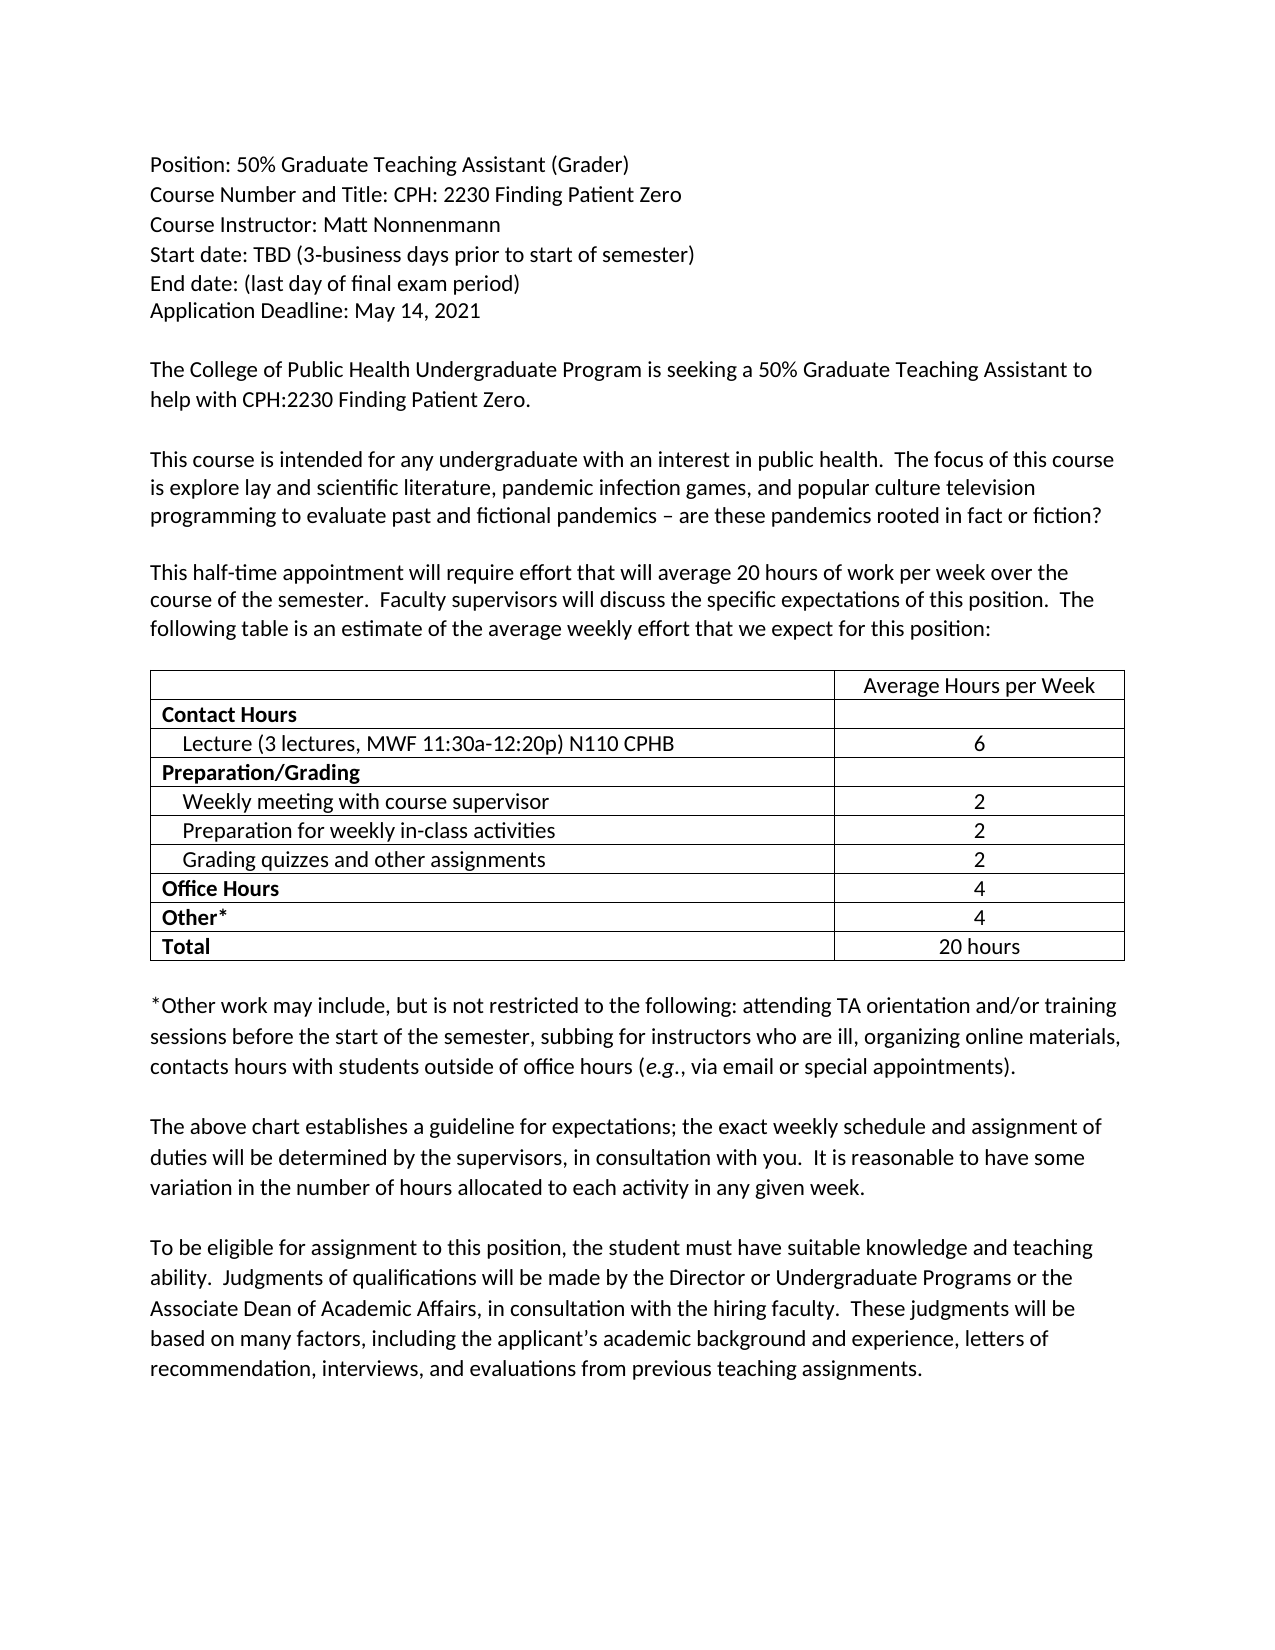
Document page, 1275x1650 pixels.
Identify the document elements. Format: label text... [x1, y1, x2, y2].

table_cell 4 [835, 874, 1124, 902]
text Course Instructor: Matt Nonnenmann [150, 210, 1125, 238]
text The above chart establishes a guideline for expectations; the exact weekly schedule and assignment of duties will be determined by the supervisors, in consultation with you. It is reasonable to have some variation in the number of hours allocated to each activity in any given week. [150, 1112, 1125, 1201]
text To be eligible for assignment to this position, the student must have suitable knowledge and teaching ability. Judgments of qualifications will be made by the Director or Undergraduate Programs or the Associate Dean of Academic Affairs, in consultation with the hiring faculty. These judgments will be based on many factors, including the applicant’s academic background and experience, letters of recommendation, interviews, and evaluations from previous teaching assignments. [150, 1233, 1125, 1382]
table_cell [835, 758, 1124, 786]
table_cell [835, 700, 1124, 728]
text sessions before the start of the semester, subbing for instructors who are ill, organizing online materials, contacts hours with students outside of office hours (e.g., via email or special appointments). [150, 1022, 1125, 1080]
text *Other work may include, but is not restricted to the following: attending TA orientation and/or training [150, 992, 1125, 1019]
text Position: 50% Graduate Teaching Assistant (Grader) [150, 150, 1125, 178]
text Application Deadline: May 14, 2021 [150, 297, 1125, 325]
table_cell Lecture (3 lectures, MWF 11:30a-12:20p) N110 CPHB [151, 729, 834, 757]
table_cell Preparation/Grading [151, 758, 834, 786]
table_cell Grading quizzes and other assignments [151, 845, 834, 873]
text This half-time appointment will require effort that will average 20 hours of work per week over the course of the semester. Faculty supervisors will discuss the specific expectations of this position. The following table is an estimate of the average weekly effort that we expect for this position: [150, 558, 1125, 642]
table_cell Weekly meeting with course supervisor [151, 787, 834, 815]
table_cell 2 [835, 845, 1124, 873]
table_header Average Hours per Week [835, 671, 1124, 699]
table_cell Total [151, 932, 834, 960]
table_cell 4 [835, 903, 1124, 931]
table_cell Other* [151, 903, 834, 931]
table_cell Preparation for weekly in-class activities [151, 816, 834, 844]
table_cell Contact Hours [151, 700, 834, 728]
table_header [151, 671, 834, 699]
text The College of Public Health Undergraduate Program is seeking a 50% Graduate Teaching Assistant to help with CPH:2230 Finding Patient Zero. [150, 355, 1125, 413]
table_cell 2 [835, 816, 1124, 844]
table_cell 2 [835, 787, 1124, 815]
table_cell 6 [835, 729, 1124, 757]
table_cell Office Hours [151, 874, 834, 902]
text Course Number and Title: CPH: 2230 Finding Patient Zero [150, 180, 1125, 208]
text Start date: TBD (3‐business days prior to start of semester) [150, 241, 804, 269]
table_cell 20 hours [835, 932, 1124, 960]
text This course is intended for any undergraduate with an interest in public health. The focus of this course is explore lay and scientific literature, pandemic infection games, and popular culture television programming to evaluate past and fictional pandemics – are these pandemics rooted in fact or fiction? [150, 446, 1125, 529]
text End date: (last day of final exam period) [150, 269, 804, 297]
